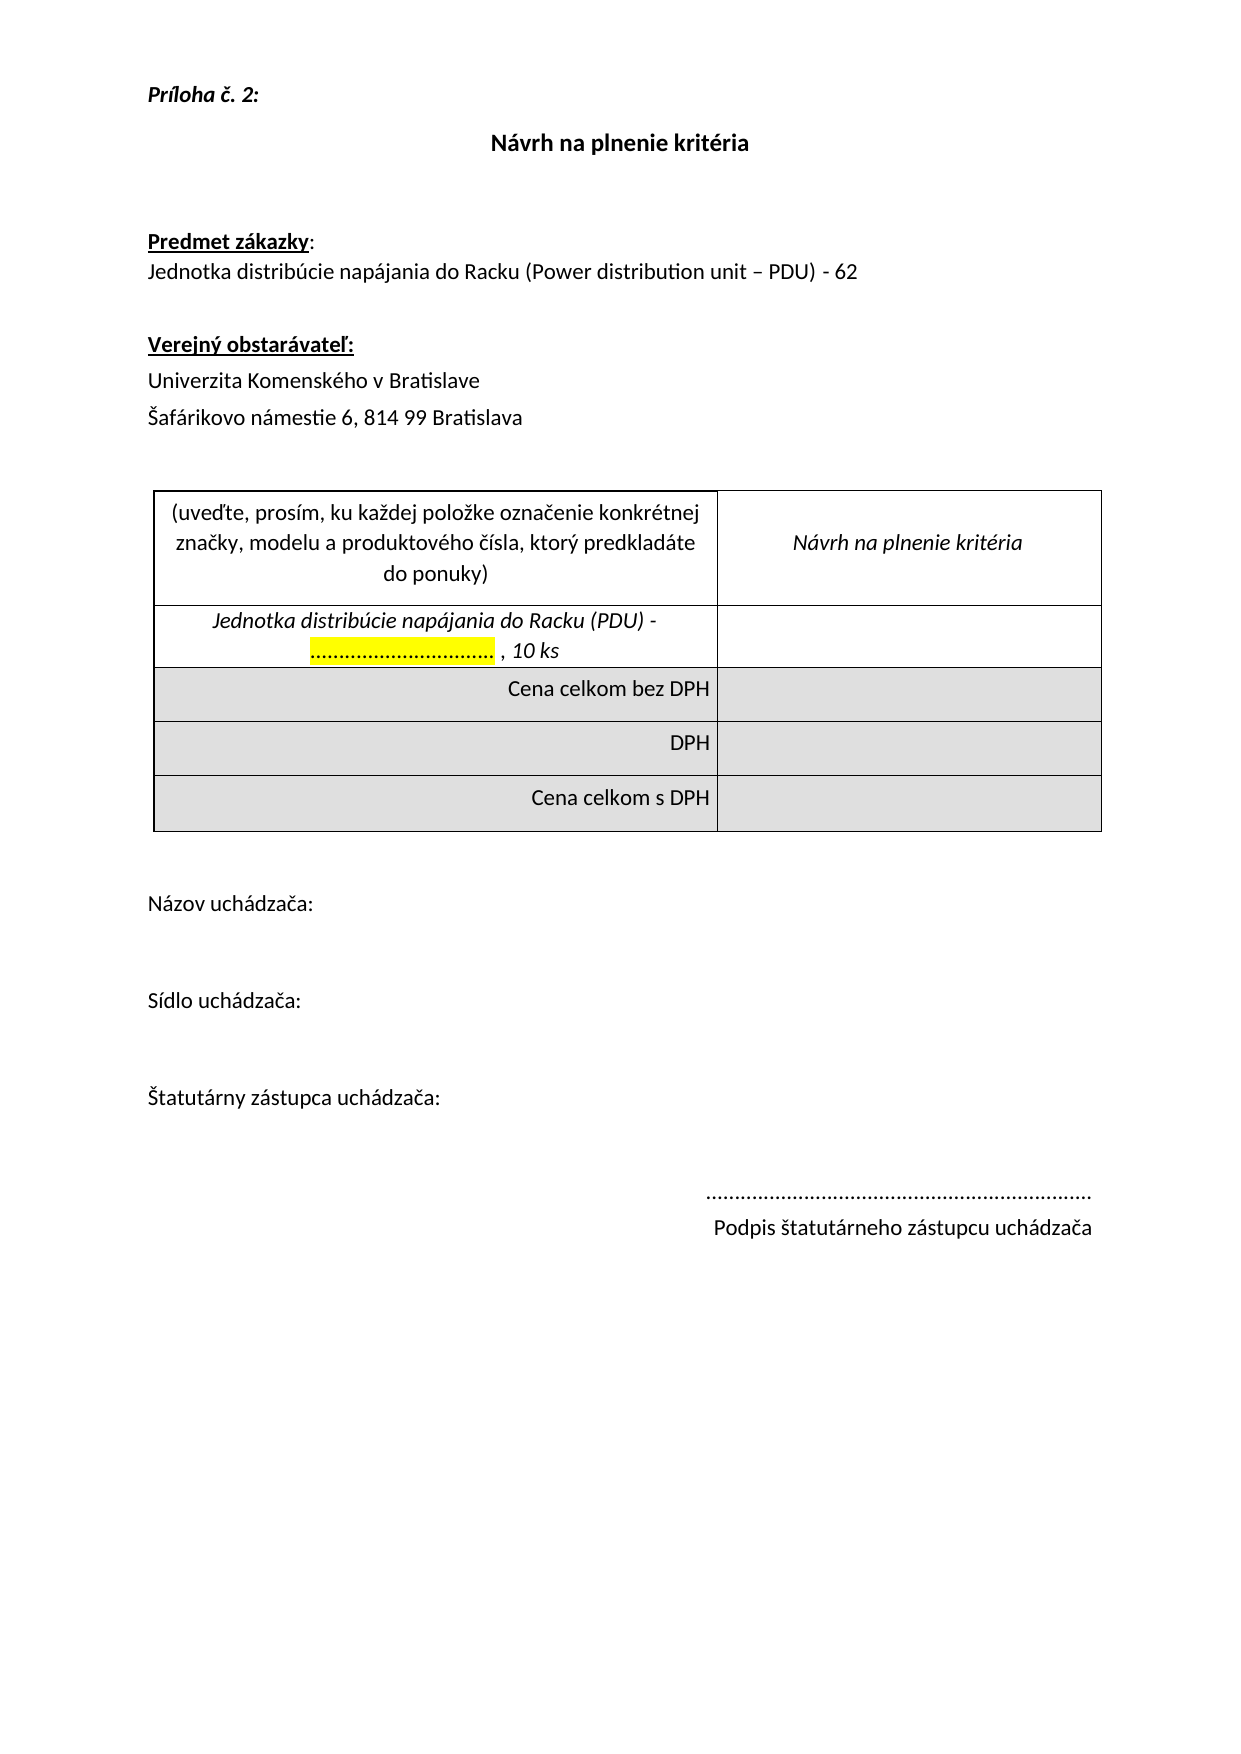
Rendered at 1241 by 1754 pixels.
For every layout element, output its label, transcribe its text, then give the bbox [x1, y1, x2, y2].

text Návrh na plnenie kritéria [148, 127, 1093, 157]
table_cell Cena celkom bez DPH [155, 668, 717, 721]
text Názov uchádzača: [148, 889, 1093, 917]
table_cell [718, 668, 1101, 721]
text Sídlo uchádzača: [148, 986, 1093, 1014]
table_header Návrh na plnenie kritéria [718, 491, 1101, 605]
table_cell [718, 606, 1101, 667]
table_header (uveďte, prosím, ku každej položke označenie konkrétnej značky, modelu a produktového čísla, ktorý predkladáte do ponuky) [155, 492, 717, 605]
text Univerzita Komenského v Bratislave [148, 367, 1093, 394]
table_cell DPH [155, 722, 717, 775]
text Predmet zákazky: [148, 227, 1093, 255]
table_cell [718, 776, 1101, 831]
text Štatutárny zástupca uchádzača: [148, 1083, 1093, 1111]
text Príloha č. 2: [148, 80, 1093, 108]
text Podpis štatutárneho zástupcu uchádzača [148, 1213, 1093, 1242]
table_cell Jednotka distribúcie napájania do Racku (PDU) - ................................ , 10 ks [155, 606, 717, 667]
text Jednotka distribúcie napájania do Racku (Power distribution unit – PDU) - 62 [148, 257, 1093, 285]
text Verejný obstarávateľ: [148, 330, 1093, 358]
table_cell [718, 722, 1101, 775]
text ................................................................... [148, 1177, 1093, 1205]
text Šafárikovo námestie 6, 814 99 Bratislava [148, 403, 1093, 431]
table_cell Cena celkom s DPH [155, 776, 717, 831]
